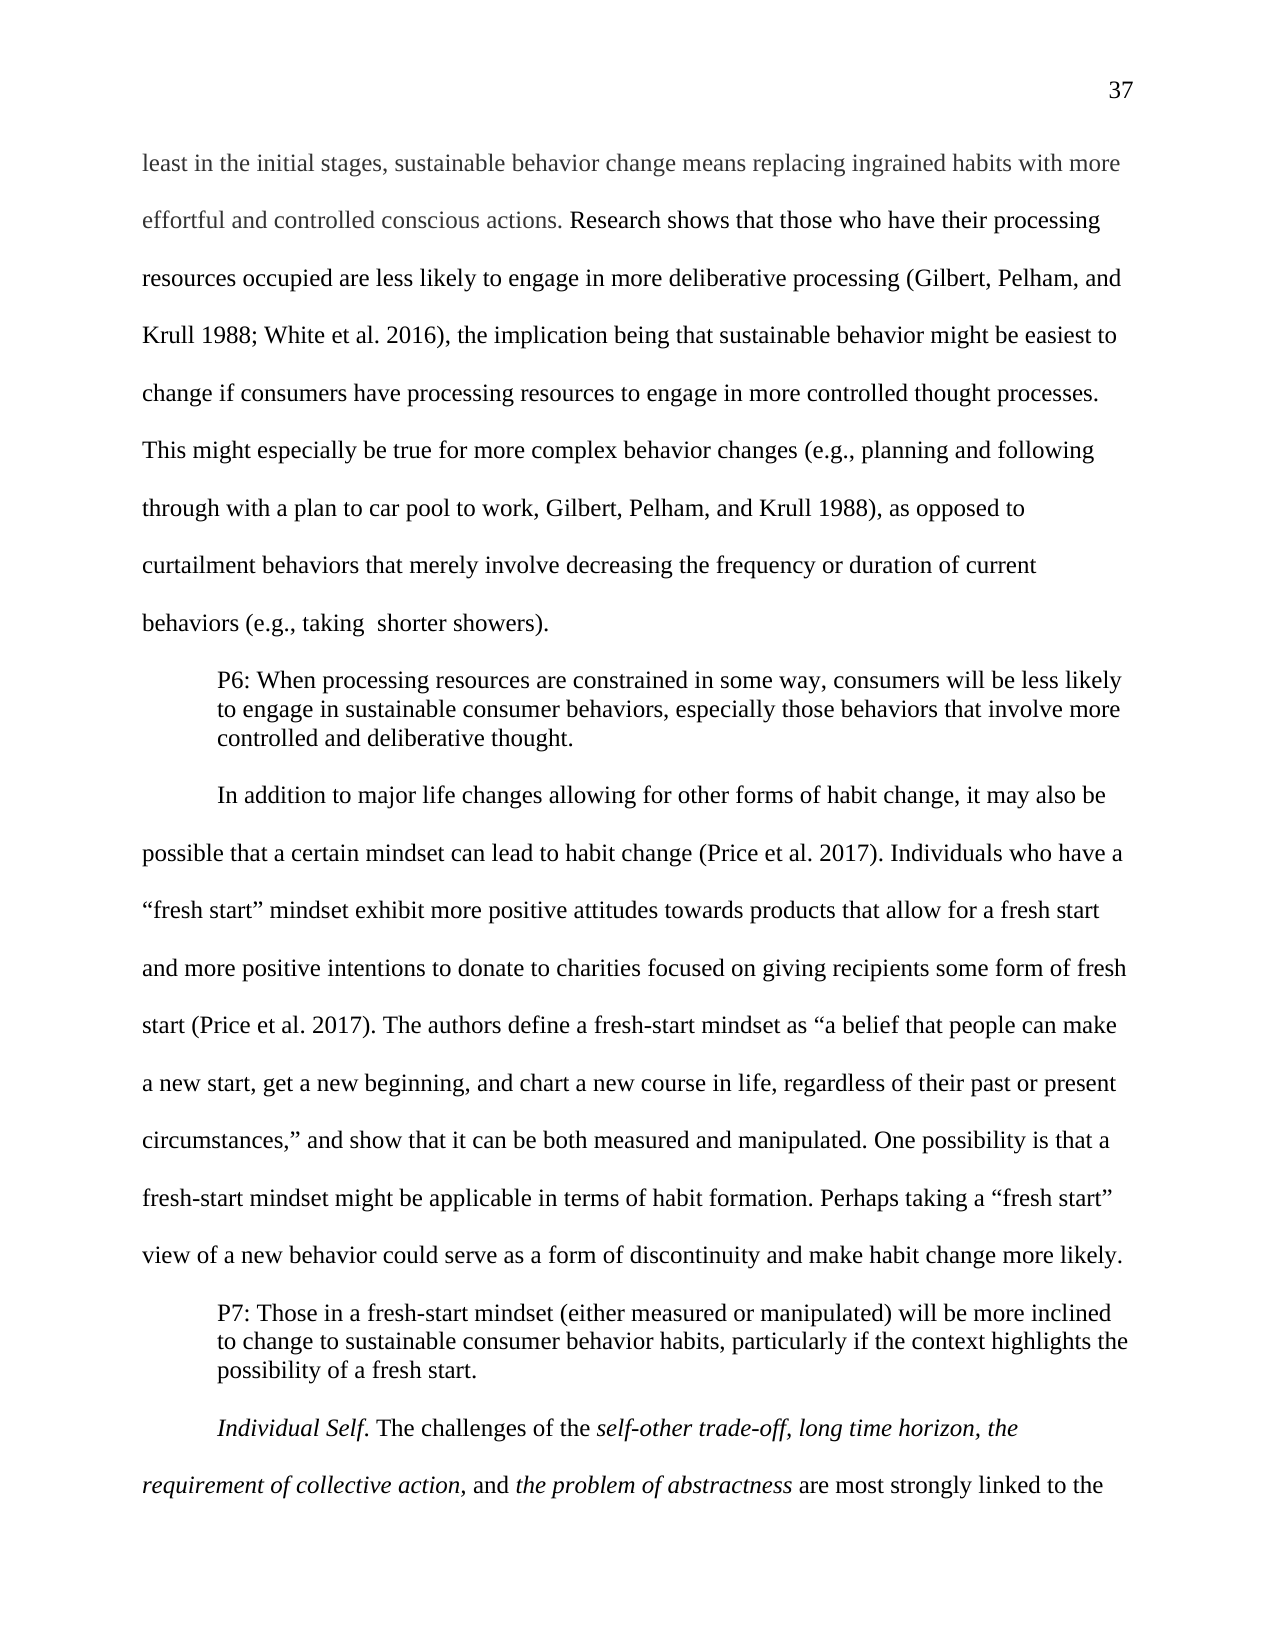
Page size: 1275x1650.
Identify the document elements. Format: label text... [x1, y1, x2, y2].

text In addition to major life changes allowing for other forms of habit change, it may also be possible that a certain mindset can lead to habit change (Price et al. 2017). Individuals who have a “fresh start” mindset exhibit more positive attitudes towards products that allow for a fresh start and more positive intentions to donate to charities focused on giving recipients some form of fresh start (Price et al. 2017). The authors define a fresh-start mindset as “a belief that people can make a new start, get a new beginning, and chart a new course in life, regardless of their past or present circumstances,” and show that it can be both measured and manipulated. One possibility is that a fresh-start mindset might be applicable in terms of habit formation. Perhaps taking a “fresh start” view of a new behavior could serve as a form of discontinuity and make habit change more likely. [142, 780, 1133, 1269]
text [142, 1413, 1133, 1499]
text P6: When processing resources are constrained in some way, consumers will be less likely to engage in sustainable consumer behaviors, especially those behaviors that involve more controlled and deliberative thought. [217, 665, 1133, 751]
text P7: Those in a fresh-start mindset (either measured or manipulated) will be more inclined to change to sustainable consumer behavior habits, particularly if the context highlights the possibility of a fresh start. [217, 1298, 1133, 1384]
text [142, 148, 1133, 636]
